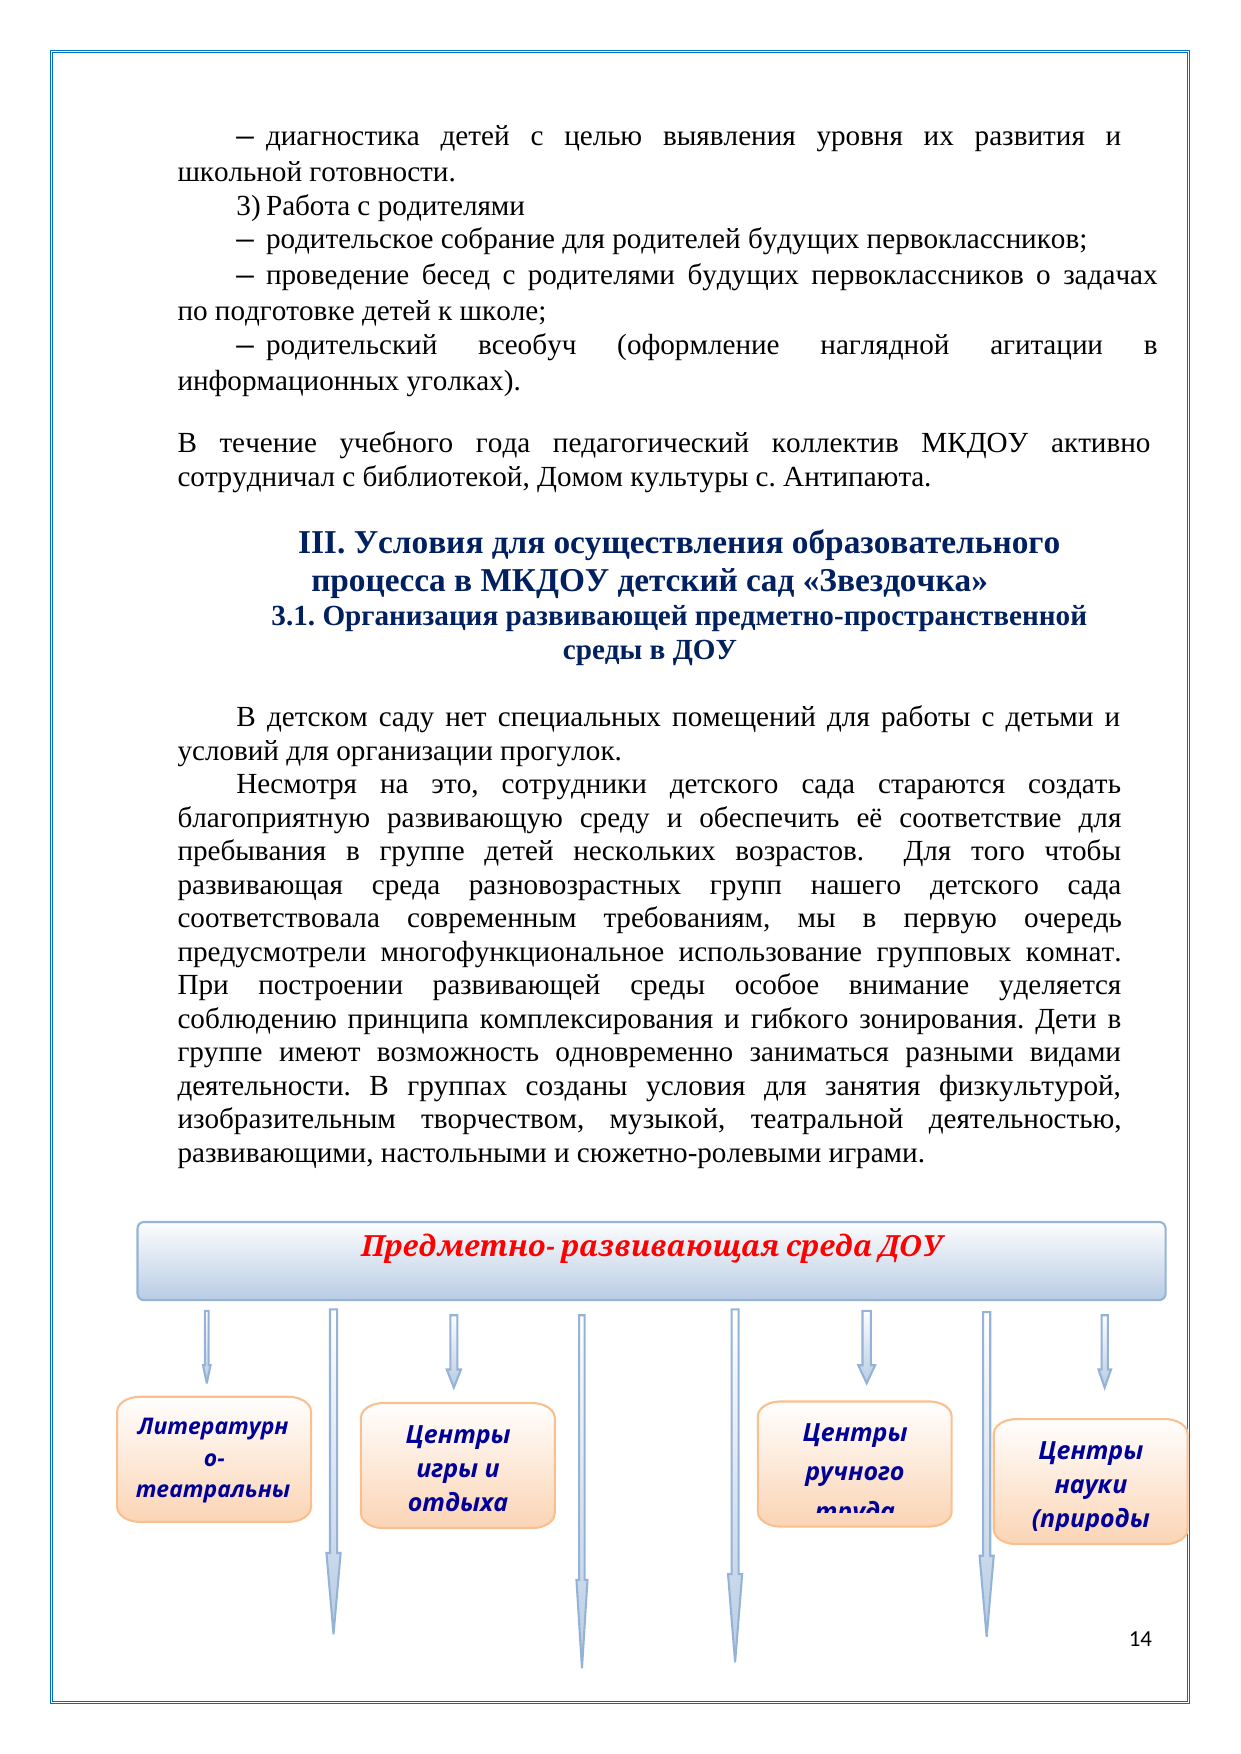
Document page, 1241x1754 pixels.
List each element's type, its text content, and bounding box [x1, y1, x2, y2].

text 3.1. Организация развивающей предметно-пространственной среды в ДОУ [177, 598, 1122, 666]
list родительское собрание для родителей будущих первоклассников; [177, 221, 1158, 257]
text Несмотря на это, сотрудники детского сада стараются создать благоприятную развивающую среду и обеспечить её соответствие для пребывания в группе детей нескольких возрастов. Для того чтобы развивающая среда разновозрастных групп нашего детского сада соответствовала современным требованиям, мы в первую очередь предусмотрели многофункциональное использование групповых комнат. При построении развивающей среды особое внимание уделяется соблюдению принципа комплексирования и гибкого зонирования. Дети в группе имеют возможность одновременно заниматься разными видами деятельности. В группах созданы условия для занятия физкультурой, изобразительным творчеством, музыкой, театральной деятельностью, развивающими, настольными и сюжетно-ролевыми играми. [177, 766, 1122, 1169]
list проведение бесед с родителями будущих первоклассников о задачах по подготовке детей к школе; [177, 257, 1158, 327]
text В течение учебного года педагогический коллектив МКДОУ активно сотрудничал с библиотекой, Домом культуры с. Антипаюта. [177, 426, 1152, 493]
list Работа с родителями [177, 188, 1122, 221]
list диагностика детей с целью выявления уровня их развития и школьной готовности. [177, 118, 1122, 188]
text III. Условия для осуществления образовательного процесса в МКДОУ детский сад «Звездочка» [177, 522, 1122, 598]
text В детском саду нет специальных помещений для работы с детьми и условий для организации прогулок. [177, 699, 1122, 766]
list родительский всеобуч (оформление наглядной агитации в информационных уголках). [177, 327, 1158, 396]
